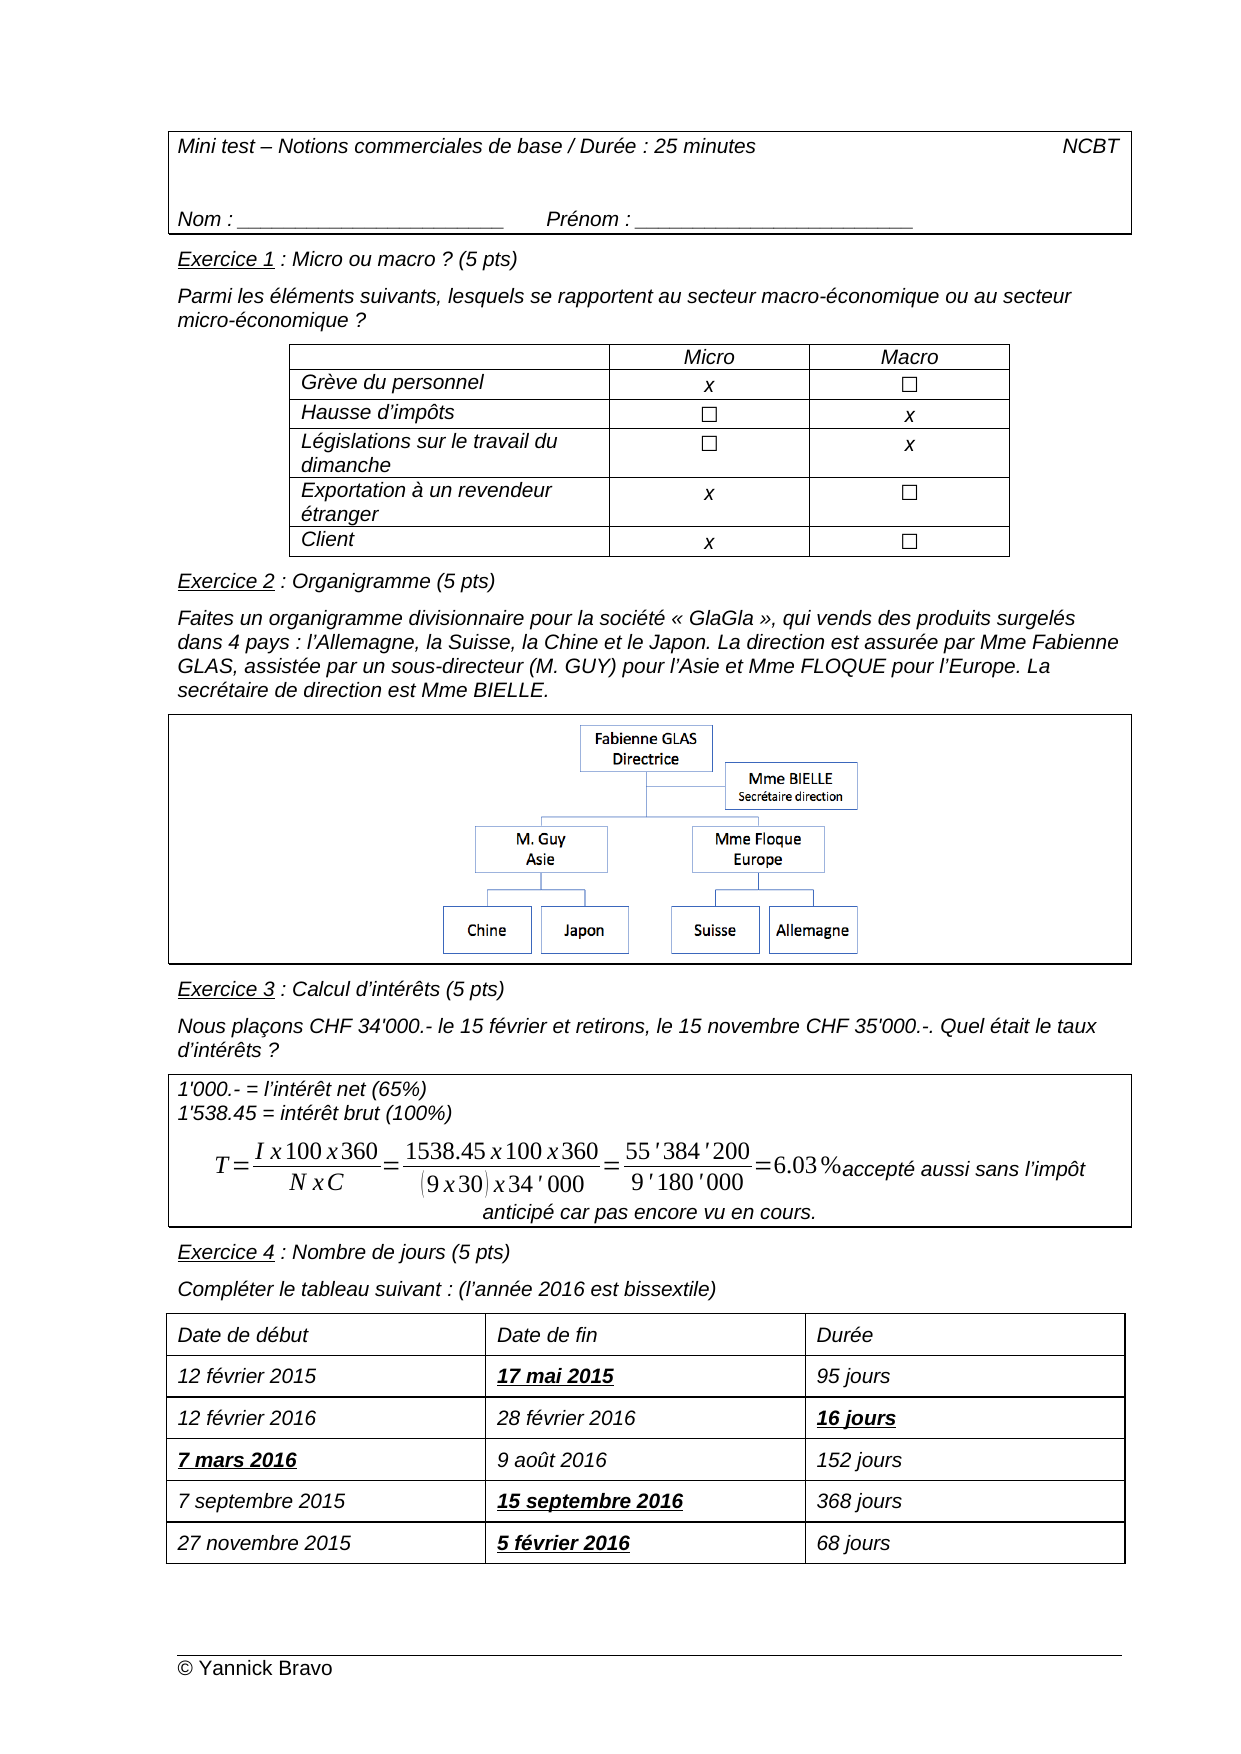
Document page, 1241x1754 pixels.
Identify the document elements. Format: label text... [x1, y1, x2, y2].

table_cell ☐ [810, 478, 1009, 526]
table_cell 7 mars 2016 [167, 1439, 485, 1480]
table_cell 27 novembre 2015 [167, 1523, 485, 1563]
table_header Date de début [167, 1314, 485, 1355]
table_cell Législations sur le travail du dimanche [290, 429, 609, 477]
table_cell 152 jours [806, 1439, 1124, 1480]
table_header Micro [610, 345, 809, 369]
table_cell 7 septembre 2015 [167, 1481, 485, 1521]
table_cell ☐ [810, 370, 1009, 399]
text 1'000.- = l’intérêt net (65%) 1'538.45 = intérêt brut (100%) [169, 1075, 1131, 1125]
table_cell x [610, 527, 809, 556]
table_cell x [810, 429, 1009, 477]
text Parmi les éléments suivants, lesquels se rapportent au secteur macro-économique ou au secteur micro-économique ? [177, 284, 1122, 332]
table_cell 68 jours [806, 1523, 1124, 1563]
table_cell x [610, 478, 809, 526]
text Nous plaçons CHF 34'000.- le 15 février et retirons, le 15 novembre CHF 35'000.-. Quel était le taux d’intérêts ? [177, 1014, 1122, 1062]
table_cell 17 mai 2015 [486, 1356, 805, 1396]
table_cell x [810, 400, 1009, 428]
text Mini test – Notions commerciales de base / Durée : 25 minutes NCBT [169, 132, 1131, 158]
table_cell ☐ [810, 527, 1009, 556]
table_header Macro [810, 345, 1009, 369]
table_cell 12 février 2015 [167, 1356, 485, 1396]
table_cell ☐ [610, 400, 809, 428]
table_cell 28 février 2016 [486, 1398, 805, 1438]
picture [427, 717, 873, 961]
text Compléter le tableau suivant : (l’année 2016 est bissextile) [177, 1277, 1122, 1301]
text Exercice 2 : Organigramme (5 pts) [177, 569, 1122, 593]
text Exercice 1 : Micro ou macro ? (5 pts) [177, 247, 1122, 271]
table_cell 16 jours [806, 1398, 1124, 1438]
text Exercice 3 : Calcul d’intérêts (5 pts) [177, 977, 1122, 1001]
table_cell Client [290, 527, 609, 556]
table_cell 368 jours [806, 1481, 1124, 1521]
table_cell 9 août 2016 [486, 1439, 805, 1480]
table_header [290, 345, 609, 369]
table_header Durée [806, 1314, 1124, 1355]
table_cell Grève du personnel [290, 370, 609, 399]
table_cell ☐ [610, 429, 809, 477]
table_cell Exportation à un revendeur étranger [290, 478, 609, 526]
text Faites un organigramme divisionnaire pour la société « GlaGla », qui vends des produits surgelés dans 4 pays : l’Allemagne, la Suisse, la Chine et le Japon. La direction est assurée par Mme Fabienne GLAS, assistée par un sous-directeur (M. GUY) pour l’Asie et Mme FLOQUE pour l’Europe. La secrétaire de direction est Mme BIELLE. [177, 606, 1122, 701]
table_header Date de fin [486, 1314, 805, 1355]
table_cell x [610, 370, 809, 399]
text Exercice 4 : Nombre de jours (5 pts) [177, 1240, 1122, 1264]
table_cell 5 février 2016 [486, 1523, 805, 1563]
table_cell 95 jours [806, 1356, 1124, 1396]
text Nom : _______________________ Prénom : ________________________ [169, 203, 1131, 233]
text accepté aussi sans l’impôt anticipé car pas encore vu en cours. [169, 1134, 1131, 1226]
table_cell 12 février 2016 [167, 1398, 485, 1438]
table_cell 15 septembre 2016 [486, 1481, 805, 1521]
table_cell Hausse d’impôts [290, 400, 609, 428]
